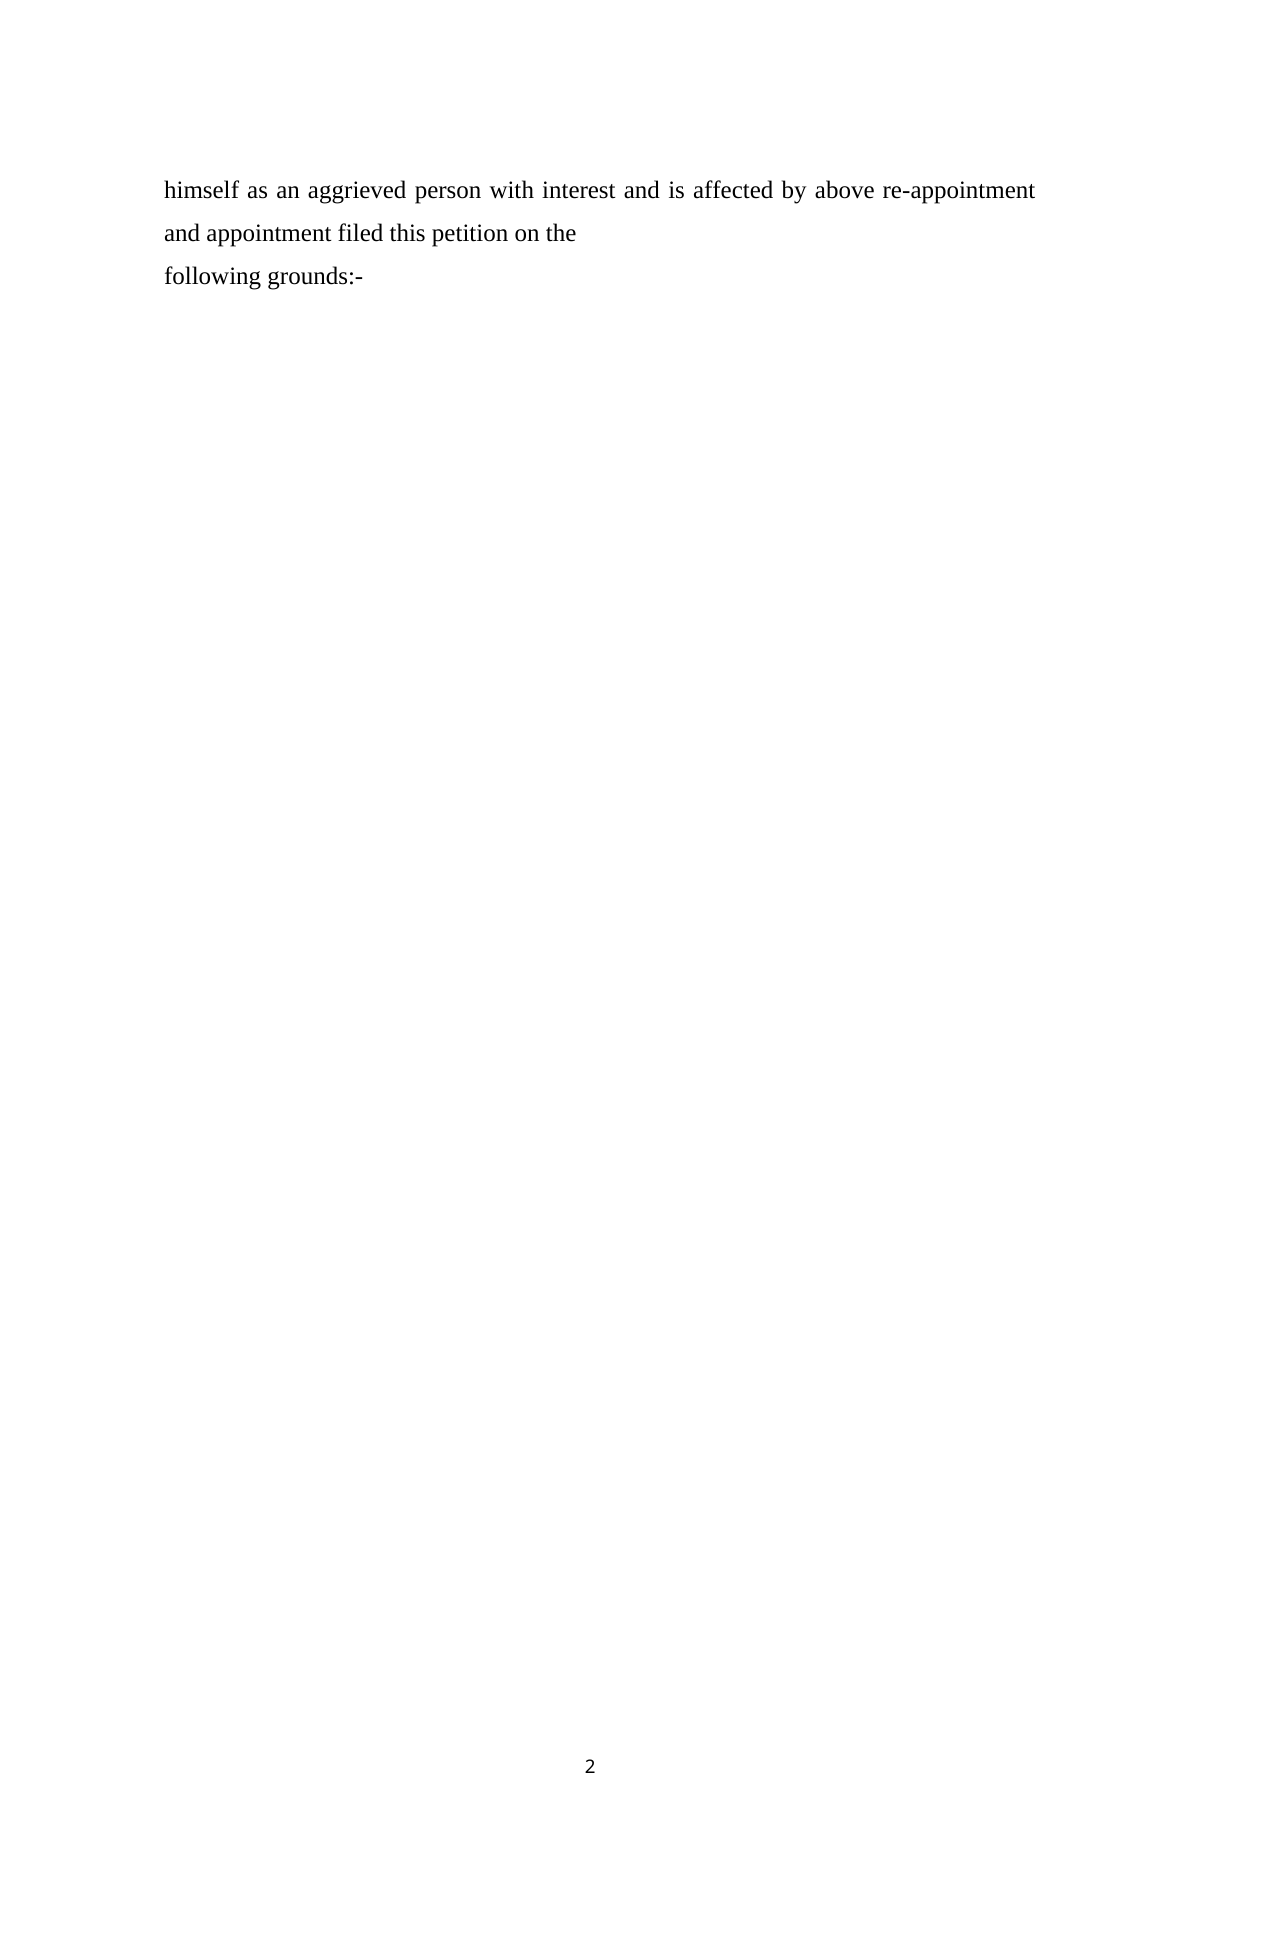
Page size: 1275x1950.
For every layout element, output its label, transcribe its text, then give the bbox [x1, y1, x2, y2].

text following grounds:- [164, 261, 1074, 290]
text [164, 175, 1036, 247]
